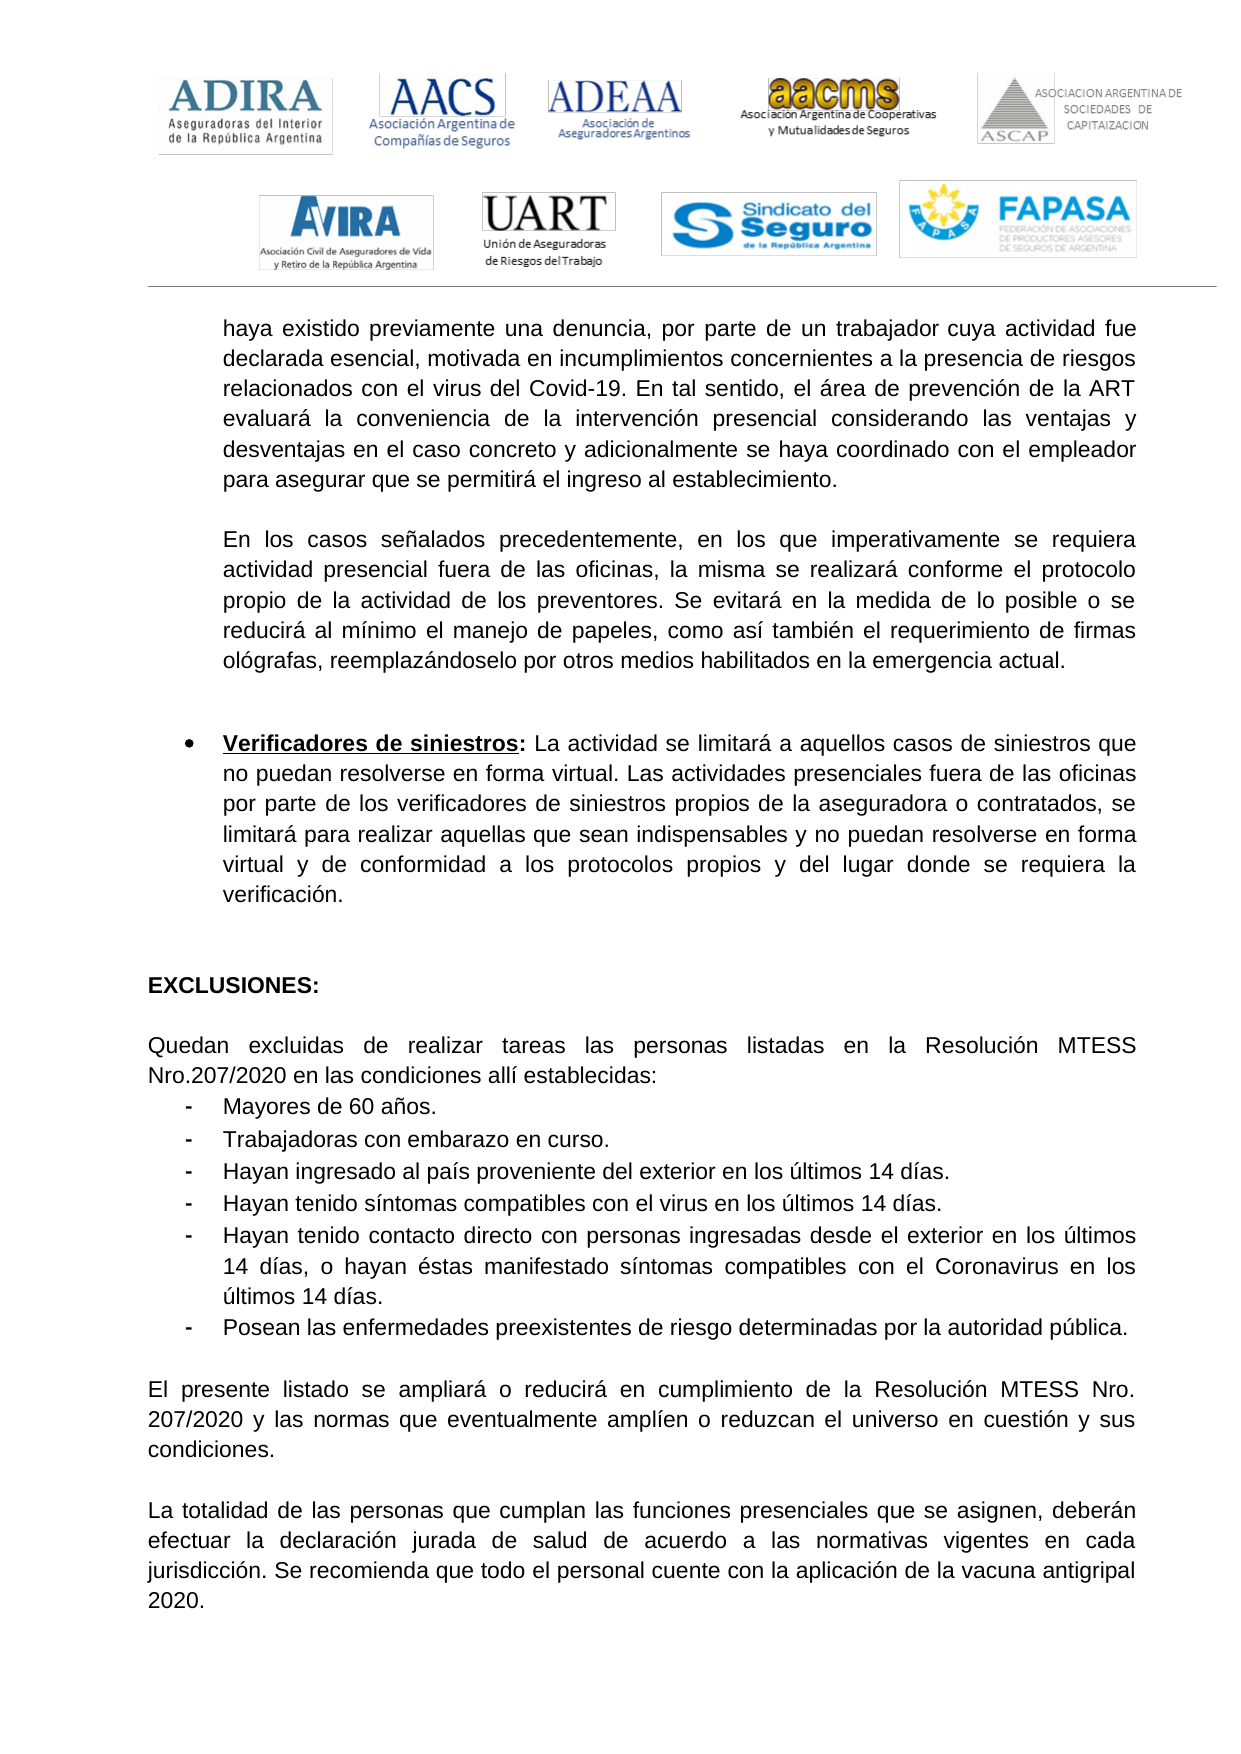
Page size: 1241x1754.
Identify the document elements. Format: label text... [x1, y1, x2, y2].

list Hayan tenido contacto directo con personas ingresadas desde el exterior en los últimos 14 días, o hayan éstas manifestado síntomas compatibles con el Coronavirus en los últimos 14 días. [185, 1221, 1137, 1310]
text El presente listado se ampliará o reducirá en cumplimiento de la Resolución MTESS Nro. 207/2020 y las normas que eventualmente amplíen o reduzcan el universo en cuestión y sus condiciones. [148, 1376, 1137, 1463]
list En los casos señalados precedentemente, en los que imperativamente se requiera actividad presencial fuera de las oficinas, la misma se realizará conforme el protocolo propio de la actividad de los preventores. Se evitará en la medida de lo posible o se reducirá al mínimo el manejo de papeles, como así también el requerimiento de firmas ológrafas, reemplazándoselo por otros medios habilitados en la emergencia actual. [223, 526, 1137, 673]
picture [147, 73, 1217, 287]
list Verificadores de siniestros: La actividad se limitará a aquellos casos de siniestros que no puedan resolverse en forma virtual. Las actividades presenciales fuera de las oficinas por parte de los verificadores de siniestros propios de la aseguradora o contratados, se limitará para realizar aquellas que sean indispensables y no puedan resolverse en forma virtual y de conformidad a los protocolos propios y del lugar donde se requiera la verificación. [185, 730, 1137, 907]
list Hayan tenido síntomas compatibles con el virus en los últimos 14 días. [185, 1189, 1137, 1217]
list Trabajadoras con embarazo en curso. [185, 1125, 1137, 1153]
list Posean las enfermedades preexistentes de riesgo determinadas por la autoridad pública. [185, 1313, 1137, 1342]
list Mayores de 60 años. [185, 1092, 1137, 1121]
list Hayan ingresado al país proveniente del exterior en los últimos 14 días. [185, 1157, 1137, 1185]
text EXCLUSIONES: [148, 972, 1137, 998]
text Quedan excluidas de realizar tareas las personas listadas en la Resolución MTESS Nro.207/2020 en las condiciones allí establecidas: [148, 1032, 1137, 1089]
text La totalidad de las personas que cumplan las funciones presenciales que se asignen, deberán efectuar la declaración jurada de salud de acuerdo a las normativas vigentes en cada jurisdicción. Se recomienda que todo el personal cuente con la aplicación de la vacuna antigripal 2020. [148, 1497, 1137, 1614]
